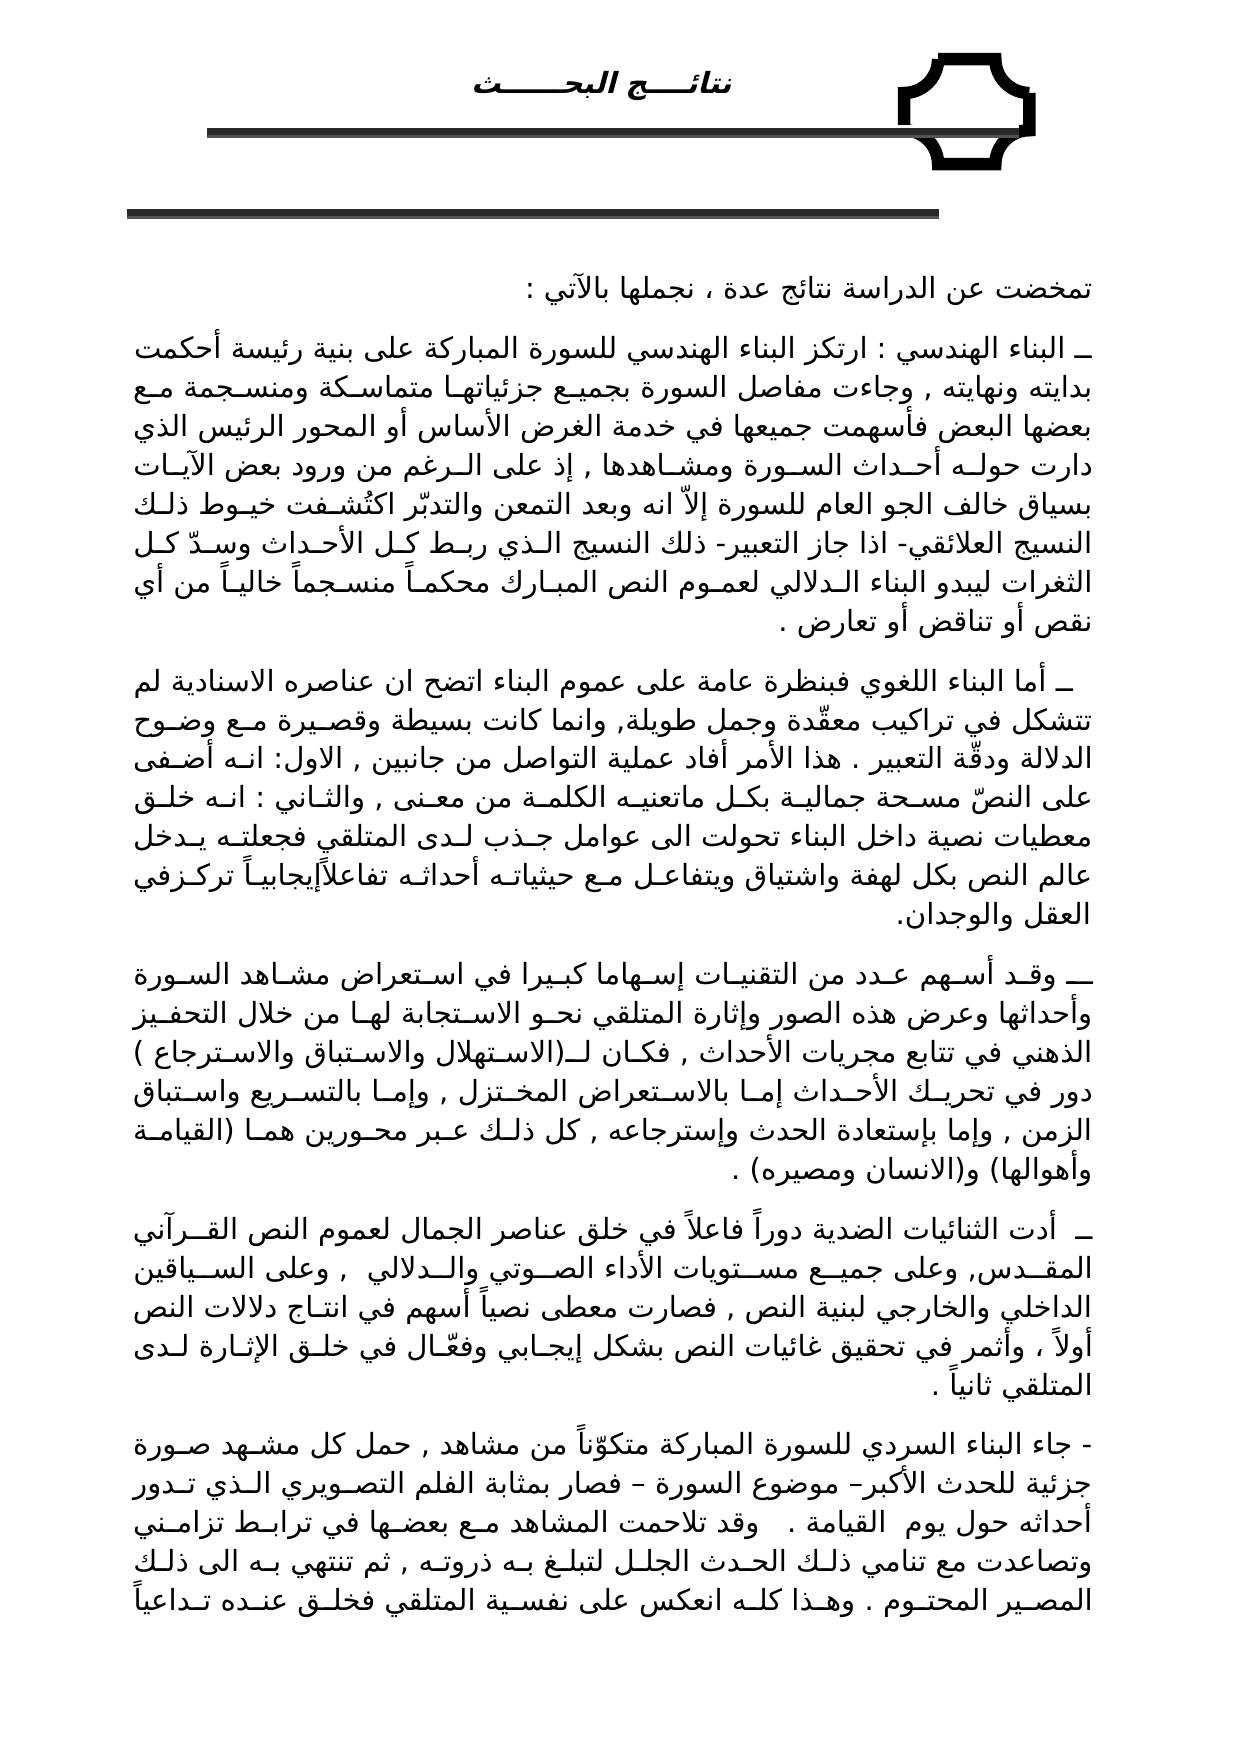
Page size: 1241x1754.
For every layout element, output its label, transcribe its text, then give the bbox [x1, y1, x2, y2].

text ــ أما البناء اللغوي فبنظرة عامة على عموم البناء اتضح ان عناصره الاسنادية لم تتشكل في تراكيب معقّدة وجمل طويلة, وانما كانت بسيطة وقصيرة مع وضوح الدلالة ودقّة التعبير . هذا الأمر أفاد عملية التواصل من جانبين , الاول: انه أضفى على النصّ مسحة جمالية بكل ماتعنيه الكلمة من معنى , والثاني : انه خلق معطيات نصية داخل البناء تحولت الى عوامل جذب لدى المتلقي فجعلته يدخل عالم النص بكل لهفة واشتياق ويتفاعل مع حيثياته أحداثه تفاعلاًإيجابياً تركزفي العقل والوجدان. [133, 664, 1093, 932]
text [133, 1428, 1093, 1617]
text ــ وقد أسهم عدد من التقنيات إسهاما كبيرا في استعراض مشاهد السورة وأحداثها وعرض هذه الصور وإثارة المتلقي نحو الاستجابة لها من خلال التحفيز الذهني في تتابع مجريات الأحداث , فكان لـ(الاستهلال والاستباق والاسترجاع ) دور في تحريك الأحداث إما بالاستعراض المختزل , وإما بالتسريع واستباق الزمن , وإما بإستعادة الحدث وإسترجاعه , كل ذلك عبر محورين هما (القيامة وأهوالها) و(الانسان ومصيره) . [133, 957, 1093, 1186]
table_header نتائــــج البحــــــث [207, 0, 924, 125]
table_header [127, 59, 844, 206]
text ــ أدت الثنائيات الضدية دوراً فاعلاً في خلق عناصر الجمال لعموم النص القرآني المقدس, وعلى جميع مستويات الأداء الصوتي والدلالي , وعلى السياقين الداخلي والخارجي لبنية النص , فصارت معطى نصياً أسهم في انتاج دلالات النص أولاً ، وأثمر في تحقيق غائيات النص بشكل إيجابي وفعّال في خلق الإثارة لدى المتلقي ثانياً . [133, 1212, 1093, 1402]
table_header [924, 0, 1019, 125]
text ــ البناء الهندسي : ارتكز البناء الهندسي للسورة المباركة على بنية رئيسة أحكمت بدايته ونهايته , وجاءت مفاصل السورة بجميع جزئياتها متماسكة ومنسجمة مع بعضها البعض فأسهمت جميعها في خدمة الغرض الأساس أو المحور الرئيس الذي دارت حوله أحداث السورة ومشاهدها , إذ على الرغم من ورود بعض الآيات بسياق خالف الجو العام للسورة إلاّ انه وبعد التمعن والتدبّر اكتُشفت خيوط ذلك النسيج العلائقي- اذا جاز التعبير- ذلك النسيج الذي ربط كل الأحداث وسدّ كل الثغرات ليبدو البناء الدلالي لعموم النص المبارك محكماً منسجماً خالياً من أي نقص أو تناقض أو تعارض . [133, 331, 1093, 638]
text تمخضت عن الدراسة نتائج عدة ، نجملها بالآتي : [133, 272, 1093, 306]
table_header [844, 138, 939, 206]
